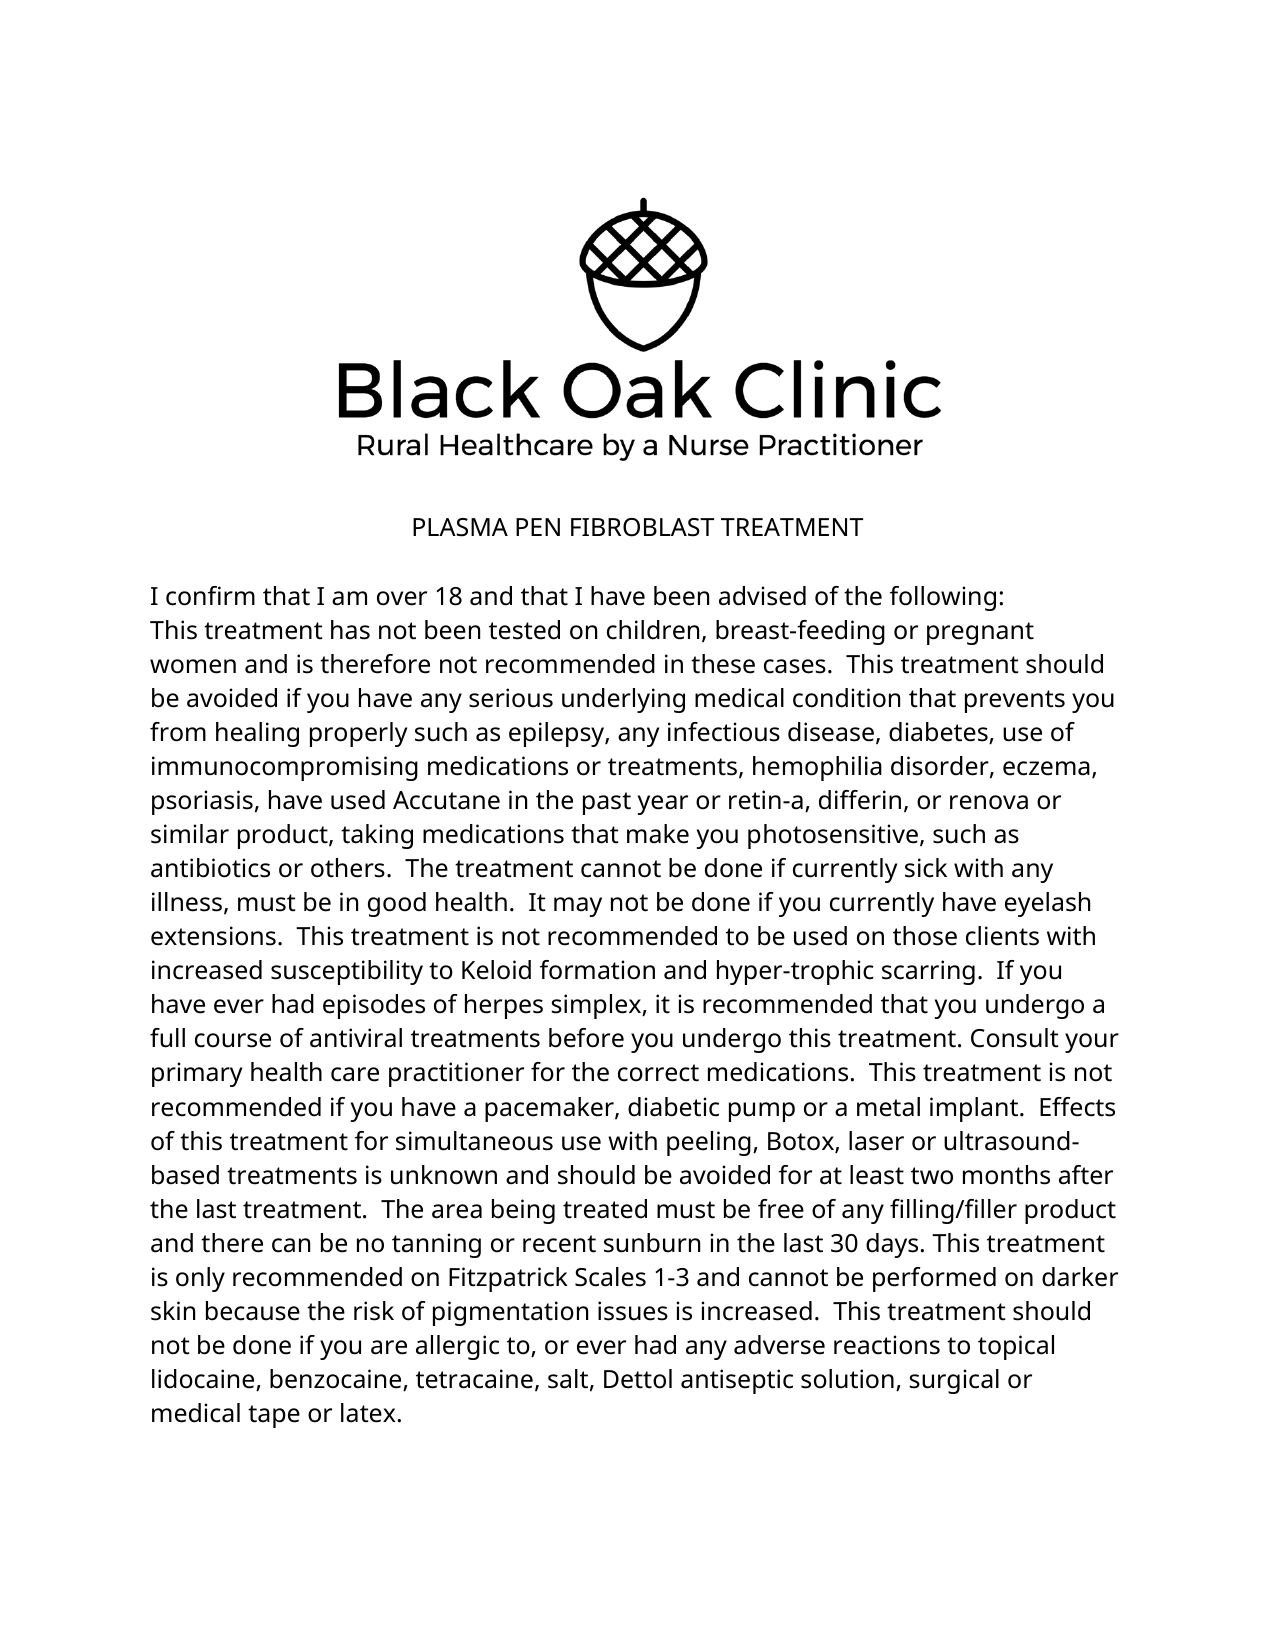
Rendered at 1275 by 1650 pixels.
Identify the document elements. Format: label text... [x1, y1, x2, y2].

text This treatment has not been tested on children, breast-feeding or pregnant women and is therefore not recommended in these cases. This treatment should be avoided if you have any serious underlying medical condition that prevents you from healing properly such as epilepsy, any infectious disease, diabetes, use of immunocompromising medications or treatments, hemophilia disorder, eczema, psoriasis, have used Accutane in the past year or retin-a, differin, or renova or similar product, taking medications that make you photosensitive, such as antibiotics or others. The treatment cannot be done if currently sick with any illness, must be in good health. It may not be done if you currently have eyelash extensions. This treatment is not recommended to be used on those clients with increased susceptibility to Keloid formation and hyper-trophic scarring. If you have ever had episodes of herpes simplex, it is recommended that you undergo a full course of antiviral treatments before you undergo this treatment. Consult your primary health care practitioner for the correct medications. This treatment is not recommended if you have a pacemaker, diabetic pump or a metal implant. Effects of this treatment for simultaneous use with peeling, Botox, laser or ultrasound-based treatments is unknown and should be avoided for at least two months after the last treatment. The area being treated must be free of any filling/filler product and there can be no tanning or recent sunburn in the last 30 days. This treatment is only recommended on Fitzpatrick Scales 1-3 and cannot be performed on darker skin because the risk of pigmentation issues is increased. This treatment should not be done if you are allergic to, or ever had any adverse reactions to topical lidocaine, benzocaine, tetracaine, salt, Dettol antiseptic solution, surgical or medical tape or latex. [150, 612, 1125, 1430]
text PLASMA PEN FIBROBLAST TREATMENT [150, 510, 1125, 544]
picture [283, 150, 992, 510]
text I confirm that I am over 18 and that I have been advised of the following: [150, 578, 1125, 612]
